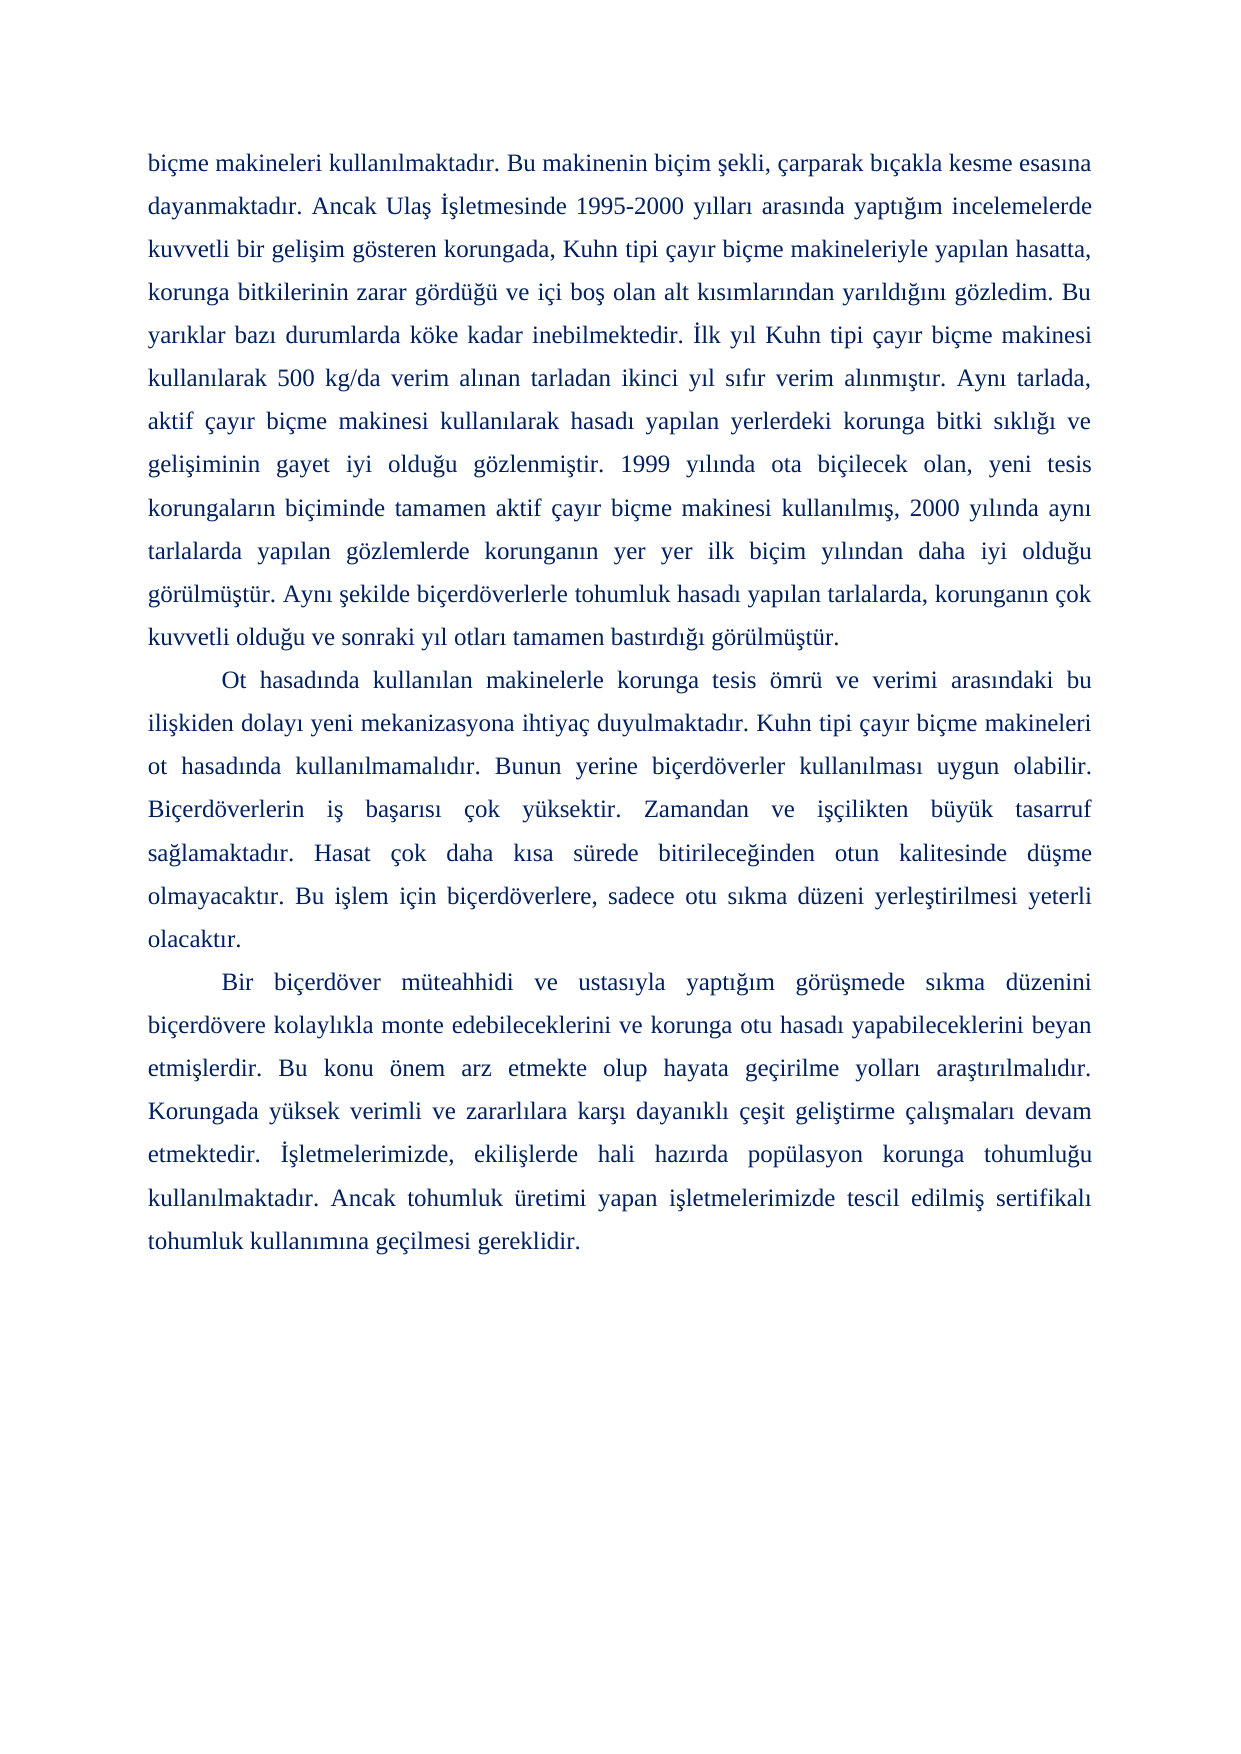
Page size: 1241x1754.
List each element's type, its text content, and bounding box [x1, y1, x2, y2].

text Bir biçerdöver müteahhidi ve ustasıyla yaptığım görüşmede sıkma düzenini biçerdövere kolaylıkla monte edebileceklerini ve korunga otu hasadı yapabileceklerini beyan etmişlerdir. Bu konu önem arz etmekte olup hayata geçirilme yolları araştırılmalıdır. Korungada yüksek verimli ve zararlılara karşı dayanıklı çeşit geliştirme çalışmaları devam etmektedir. İşletmelerimizde, ekilişlerde hali hazırda popülasyon korunga tohumluğu kullanılmaktadır. Ancak tohumluk üretimi yapan işletmelerimizde tescil edilmiş sertifikalı tohumluk kullanımına geçilmesi gereklidir. [148, 967, 1093, 1254]
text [148, 148, 1093, 651]
text Ot hasadında kullanılan makinelerle korunga tesis ömrü ve verimi arasındaki bu ilişkiden dolayı yeni mekanizasyona ihtiyaç duyulmaktadır. Kuhn tipi çayır biçme makineleri ot hasadında kullanılmamalıdır. Bunun yerine biçerdöverler kullanılması uygun olabilir. Biçerdöverlerin iş başarısı çok yüksektir. Zamandan ve işçilikten büyük tasarruf sağlamaktadır. Hasat çok daha kısa sürede bitirileceğinden otun kalitesinde düşme olmayacaktır. Bu işlem için biçerdöverlere, sadece otu sıkma düzeni yerleştirilmesi yeterli olacaktır. [148, 665, 1093, 953]
